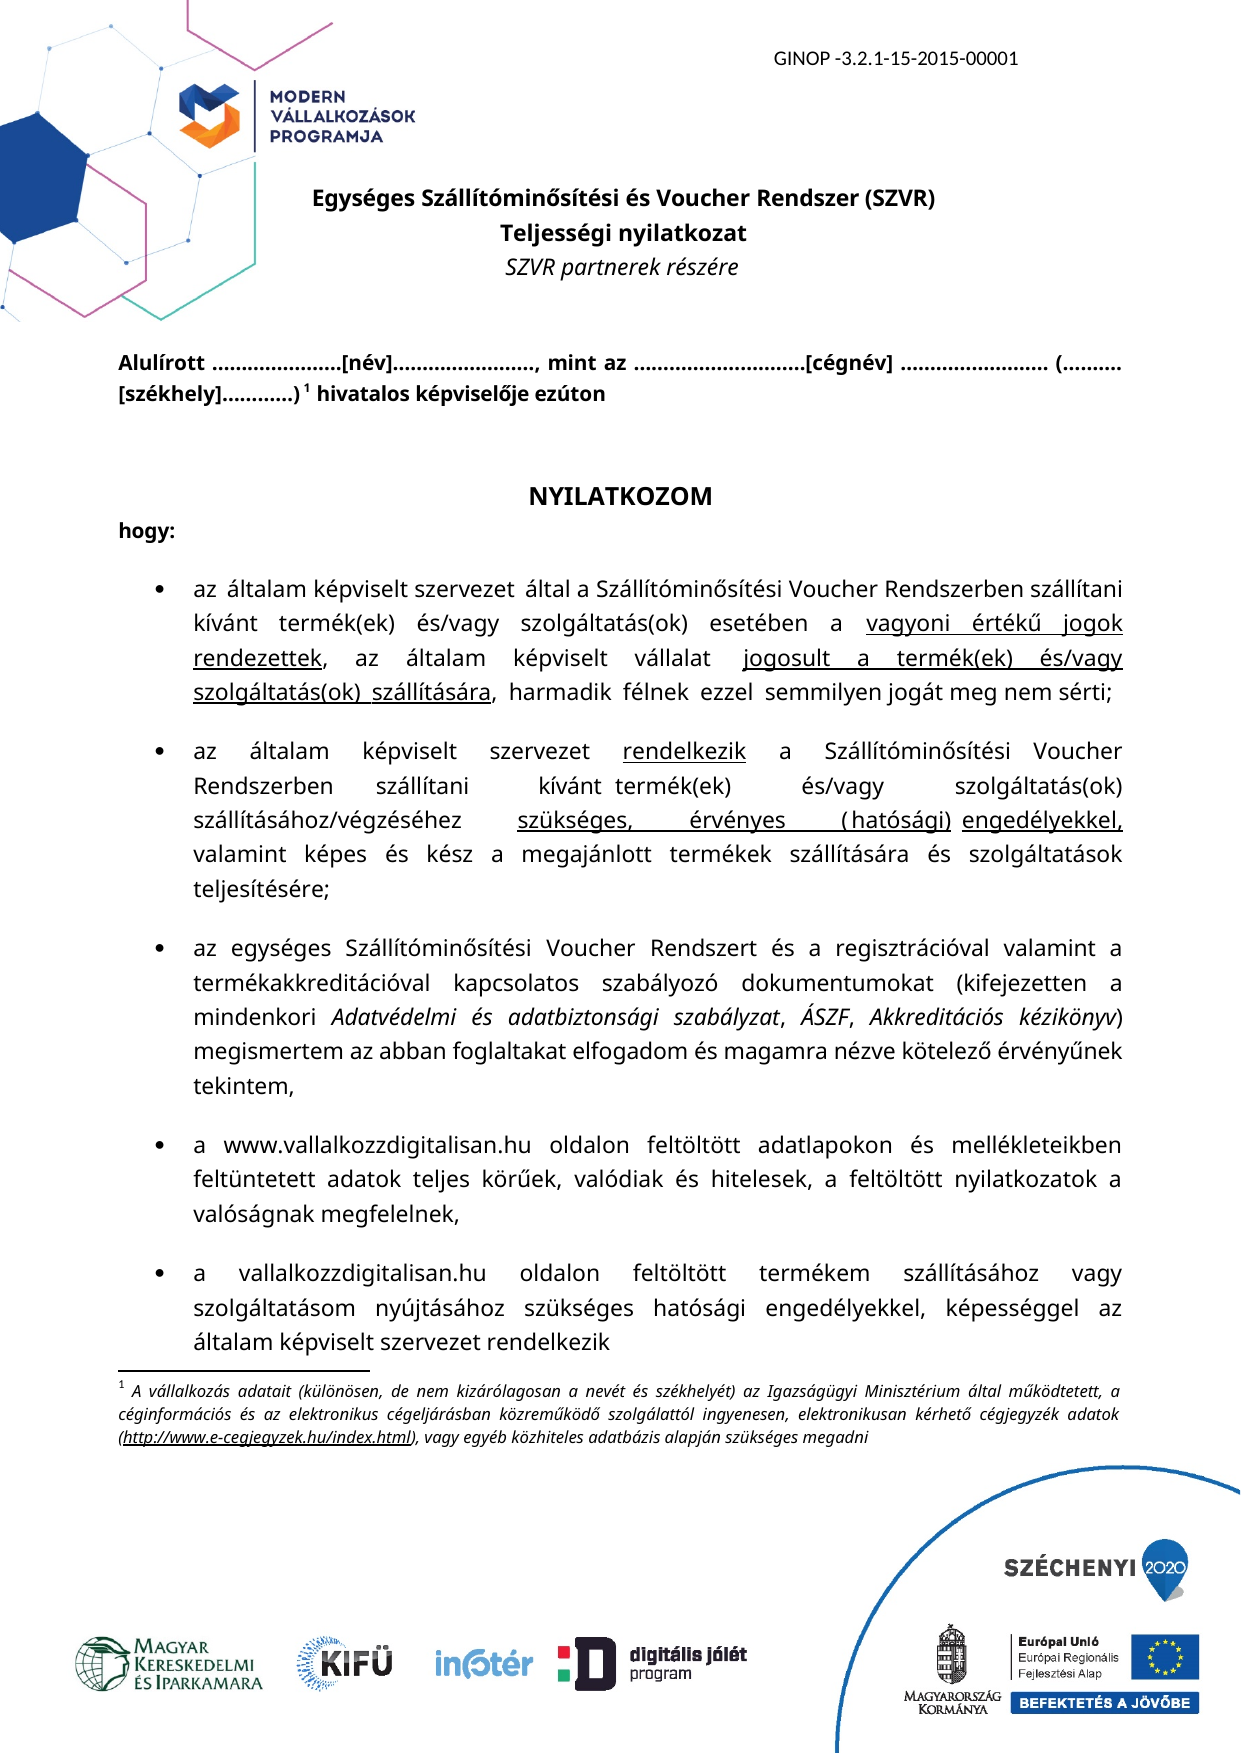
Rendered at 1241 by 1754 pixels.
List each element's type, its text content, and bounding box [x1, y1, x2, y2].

picture [0, 1582, 757, 1754]
text NYILATKOZOM [118, 479, 1123, 513]
text Teljességi nyilatkozat [118, 217, 1129, 248]
list az egységes Szállítóminősítési Voucher Rendszert és a regisztrációval valamint a termékakkreditációval kapcsolatos szabályozó dokumentumokat (kifejezetten a mindenkori Adatvédelmi és adatbiztonsági szabályzat, ÁSZF, Akkreditációs kézikönyv) megismertem az abban foglaltakat elfogadom és magamra nézve kötelező érvényűnek tekintem, [156, 932, 1123, 1101]
list az általam képviselt szervezet által a Szállítóminősítési Voucher Rendszerben szállítani kívánt termék(ek) és/vagy szolgáltatás(ok) esetében a vagyoni értékű jogok rendezettek, az általam képviselt vállalat jogosult a termék(ek) és/vagy szolgáltatás(ok) szállítására, harmadik félnek ezzel semmilyen jogát meg nem sérti; [156, 573, 1123, 707]
list a www.vallalkozzdigitalisan.hu oldalon feltöltött adatlapokon és mellékleteikben feltüntetett adatok teljes körűek, valódiak és hitelesek, a feltöltött nyilatkozatok a valóságnak megfelelnek, [156, 1129, 1123, 1229]
text Alulírott ………………….[név]……………………, mint az ……………………..…[cégnév] ………………….… (……….[székhely]…………) hivatalos képviselője ezúton [118, 348, 1123, 408]
picture [820, 1463, 1241, 1753]
text hogy: [118, 516, 1123, 545]
text Egységes Szállítóminősítési és Voucher Rendszer (SZVR) [118, 181, 1129, 213]
list az általam képviselt szervezet rendelkezik a Szállítóminősítési Voucher Rendszerben szállítani kívánt termék(ek) és/vagy szolgáltatás(ok) szállításához/végzéséhez szükséges, érvényes (hatósági) engedélyekkel, valamint képes és kész a megajánlott termékek szállítására és szolgáltatások teljesítésére; [156, 735, 1123, 904]
picture [0, 0, 418, 322]
list a vallalkozzdigitalisan.hu oldalon feltöltött termékem szállításához vagy szolgáltatásom nyújtásához szükséges hatósági engedélyekkel, képességgel az általam képviselt szervezet rendelkezik [156, 1257, 1123, 1357]
text SZVR partnerek részére [118, 251, 1123, 282]
